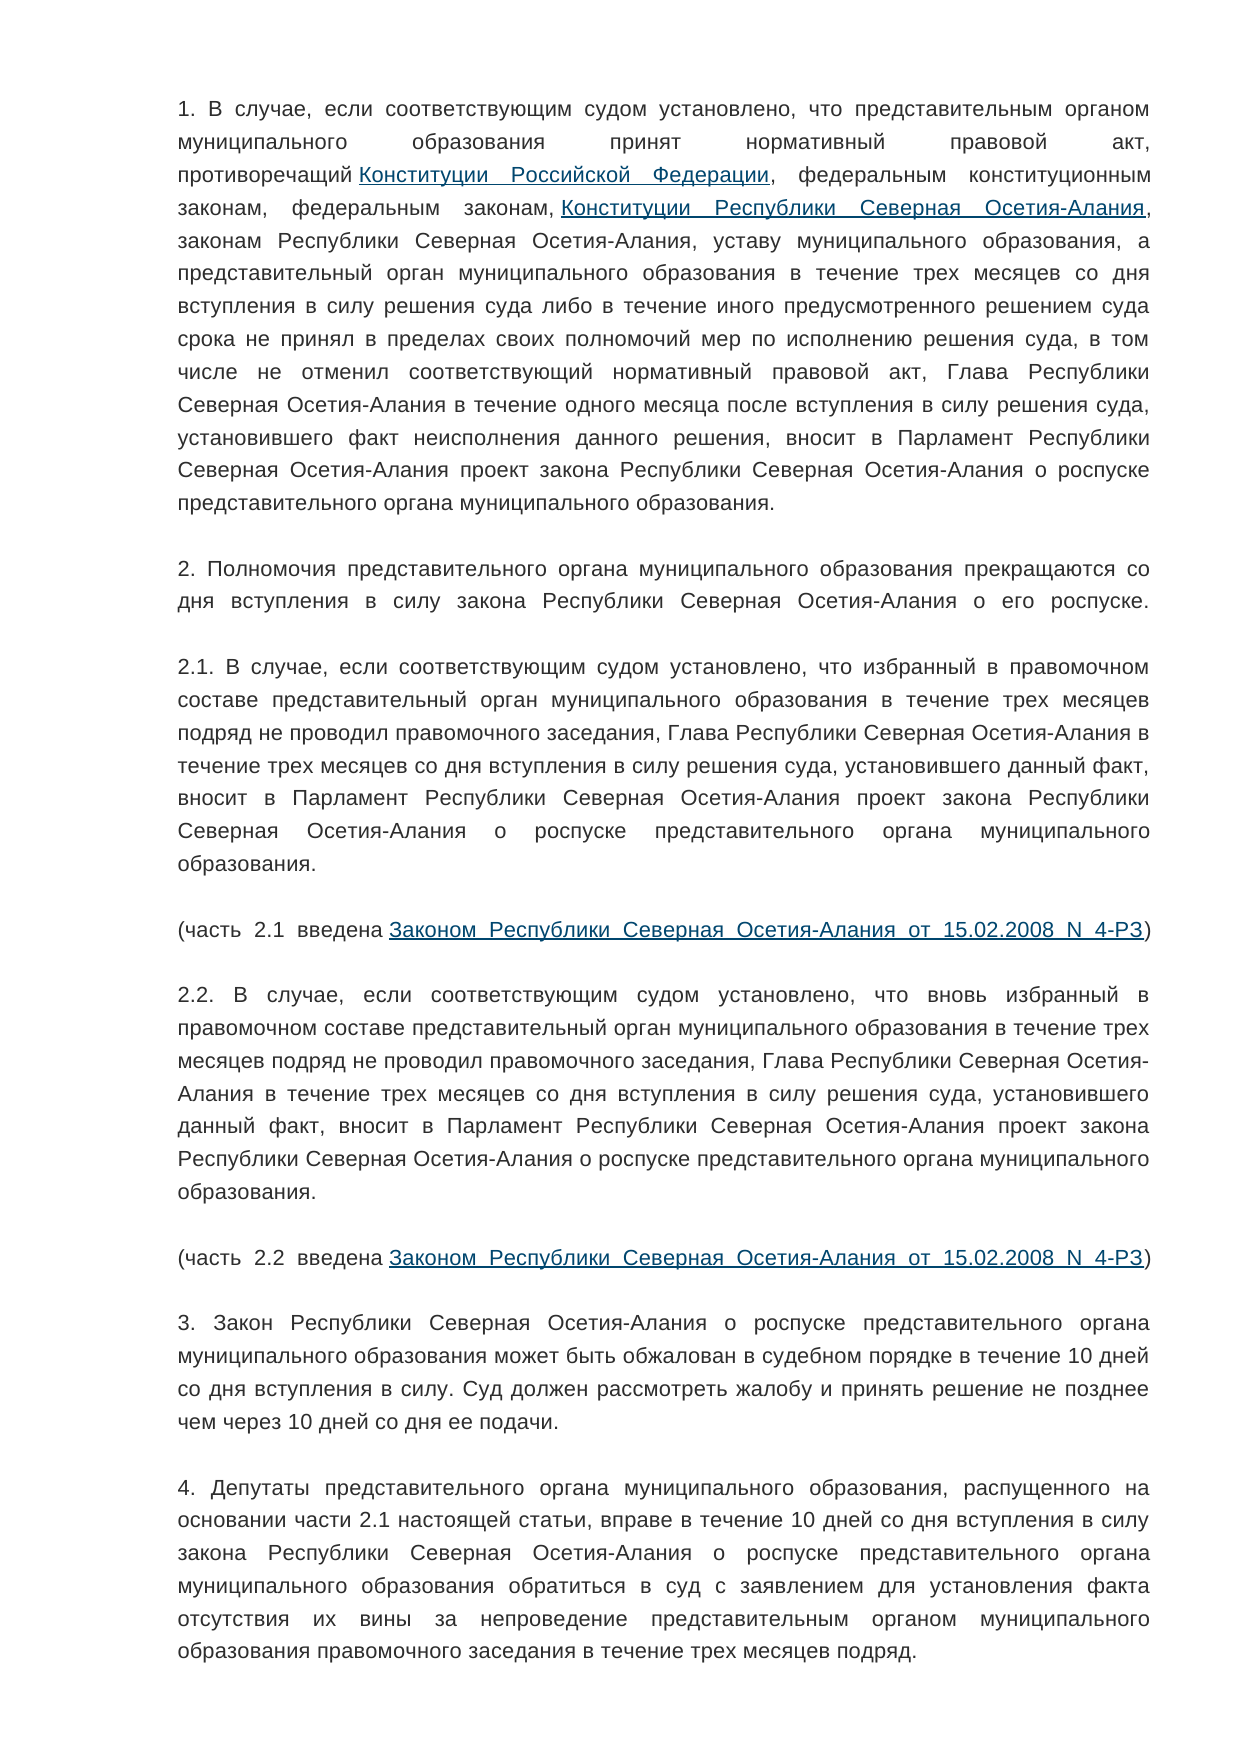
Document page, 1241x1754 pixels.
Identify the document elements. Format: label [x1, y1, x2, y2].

text [177, 89, 1152, 1664]
